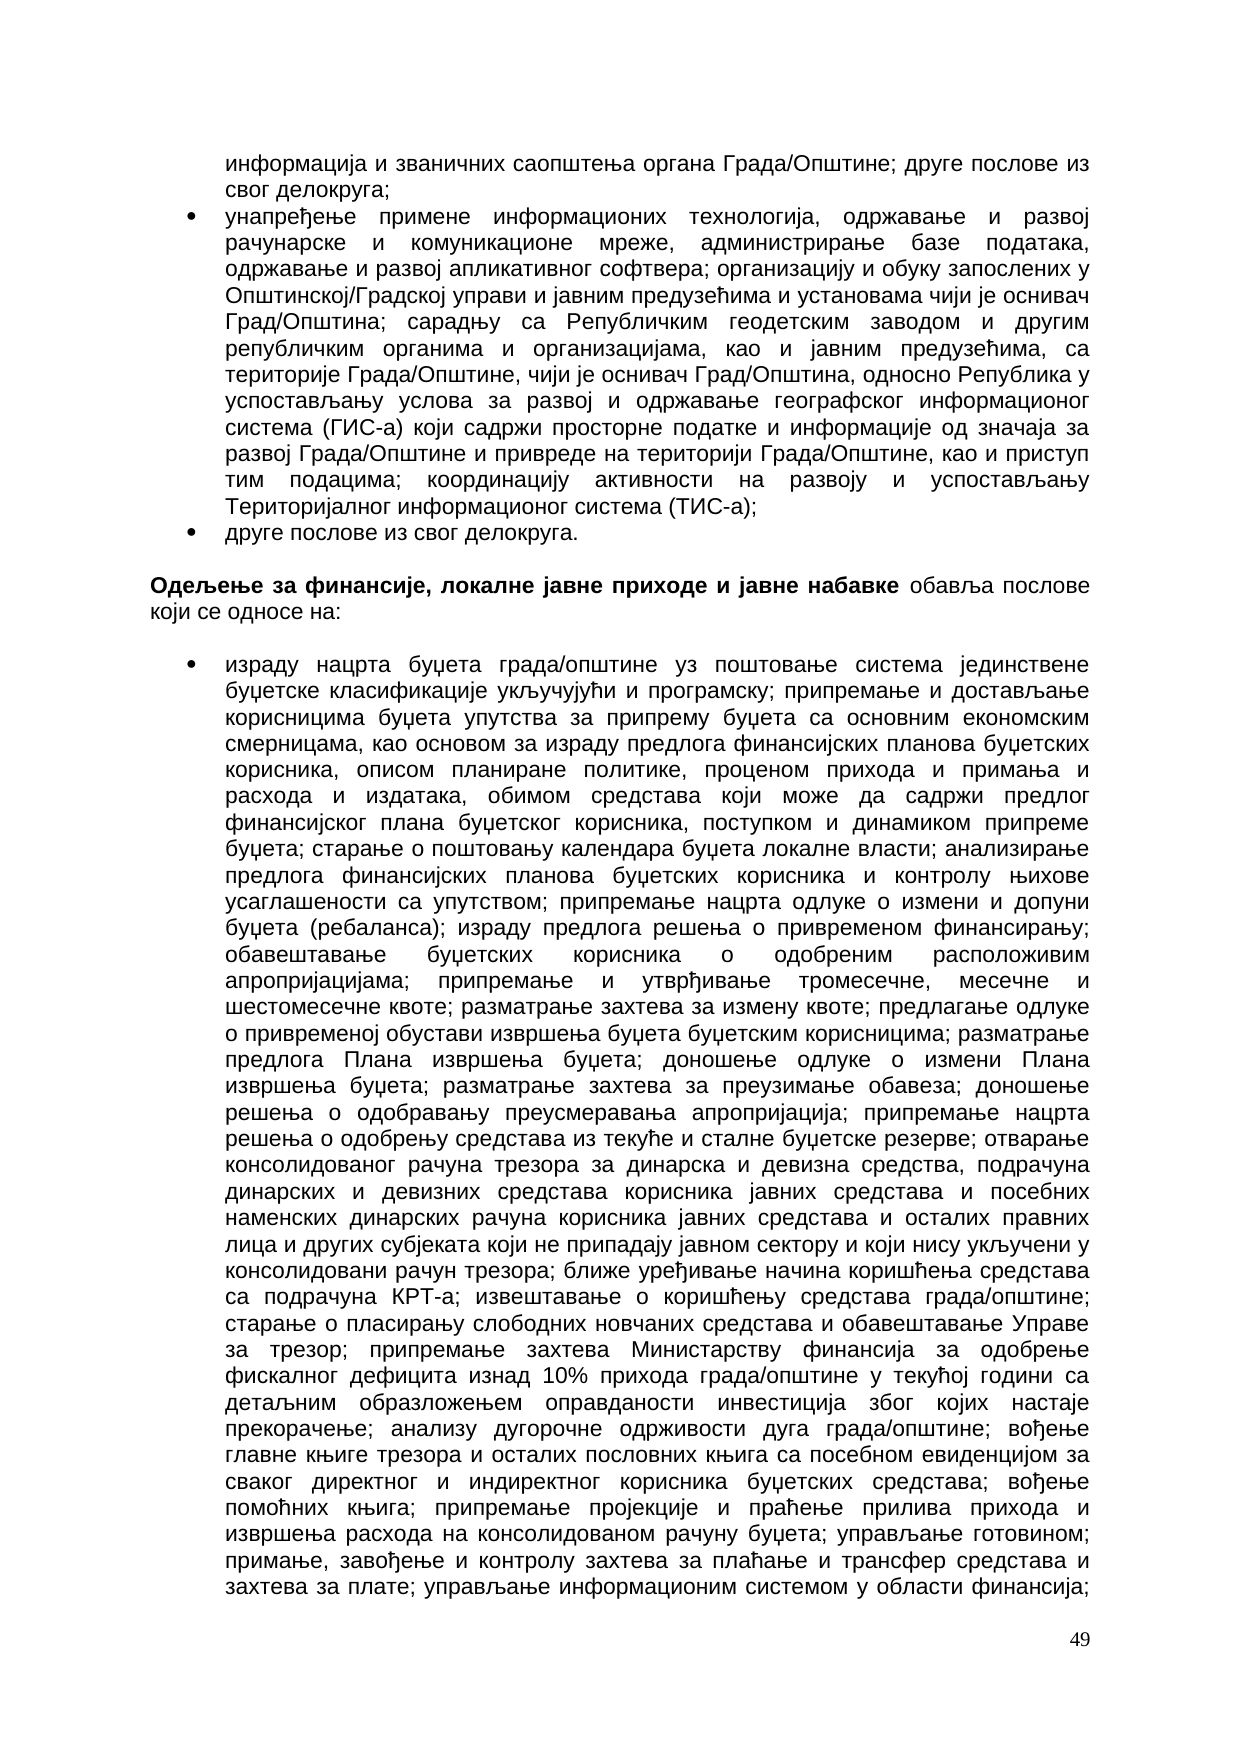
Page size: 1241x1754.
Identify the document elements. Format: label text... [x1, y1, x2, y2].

text Одељење за финансије, локалне јавне приходе и јавне набавке обавља послове који се односе на: [150, 572, 1090, 624]
list унапређење примене информационих технологија, одржавање и развој рачунарске и комуникационе мреже, администрирање базе података, одржавање и развој апликативног софтвера; организацију и обуку запослених у Општинској/Градској управи и јавним предузећима и установама чији је оснивач Град/Општина; сарадњу са Републичким геодетским заводом и другим републичким органима и организацијама, као и јавним предузећима, са територије Града/Општине, чији је оснивач Град/Општина, односно Република у успостављању услова за развој и одржавaње географског информационог система (ГИС-а) који садржи просторне податке и информације од значаја за развој Града/Општине и привреде на територији Града/Општине, као и приступ тим подацима; координацију активности на развоју и успостављању Територијалног информационог система (ТИС-а); [187, 203, 1090, 519]
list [187, 150, 1090, 203]
list друге послове из свог делокруга. [187, 519, 1090, 545]
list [187, 651, 1090, 1599]
